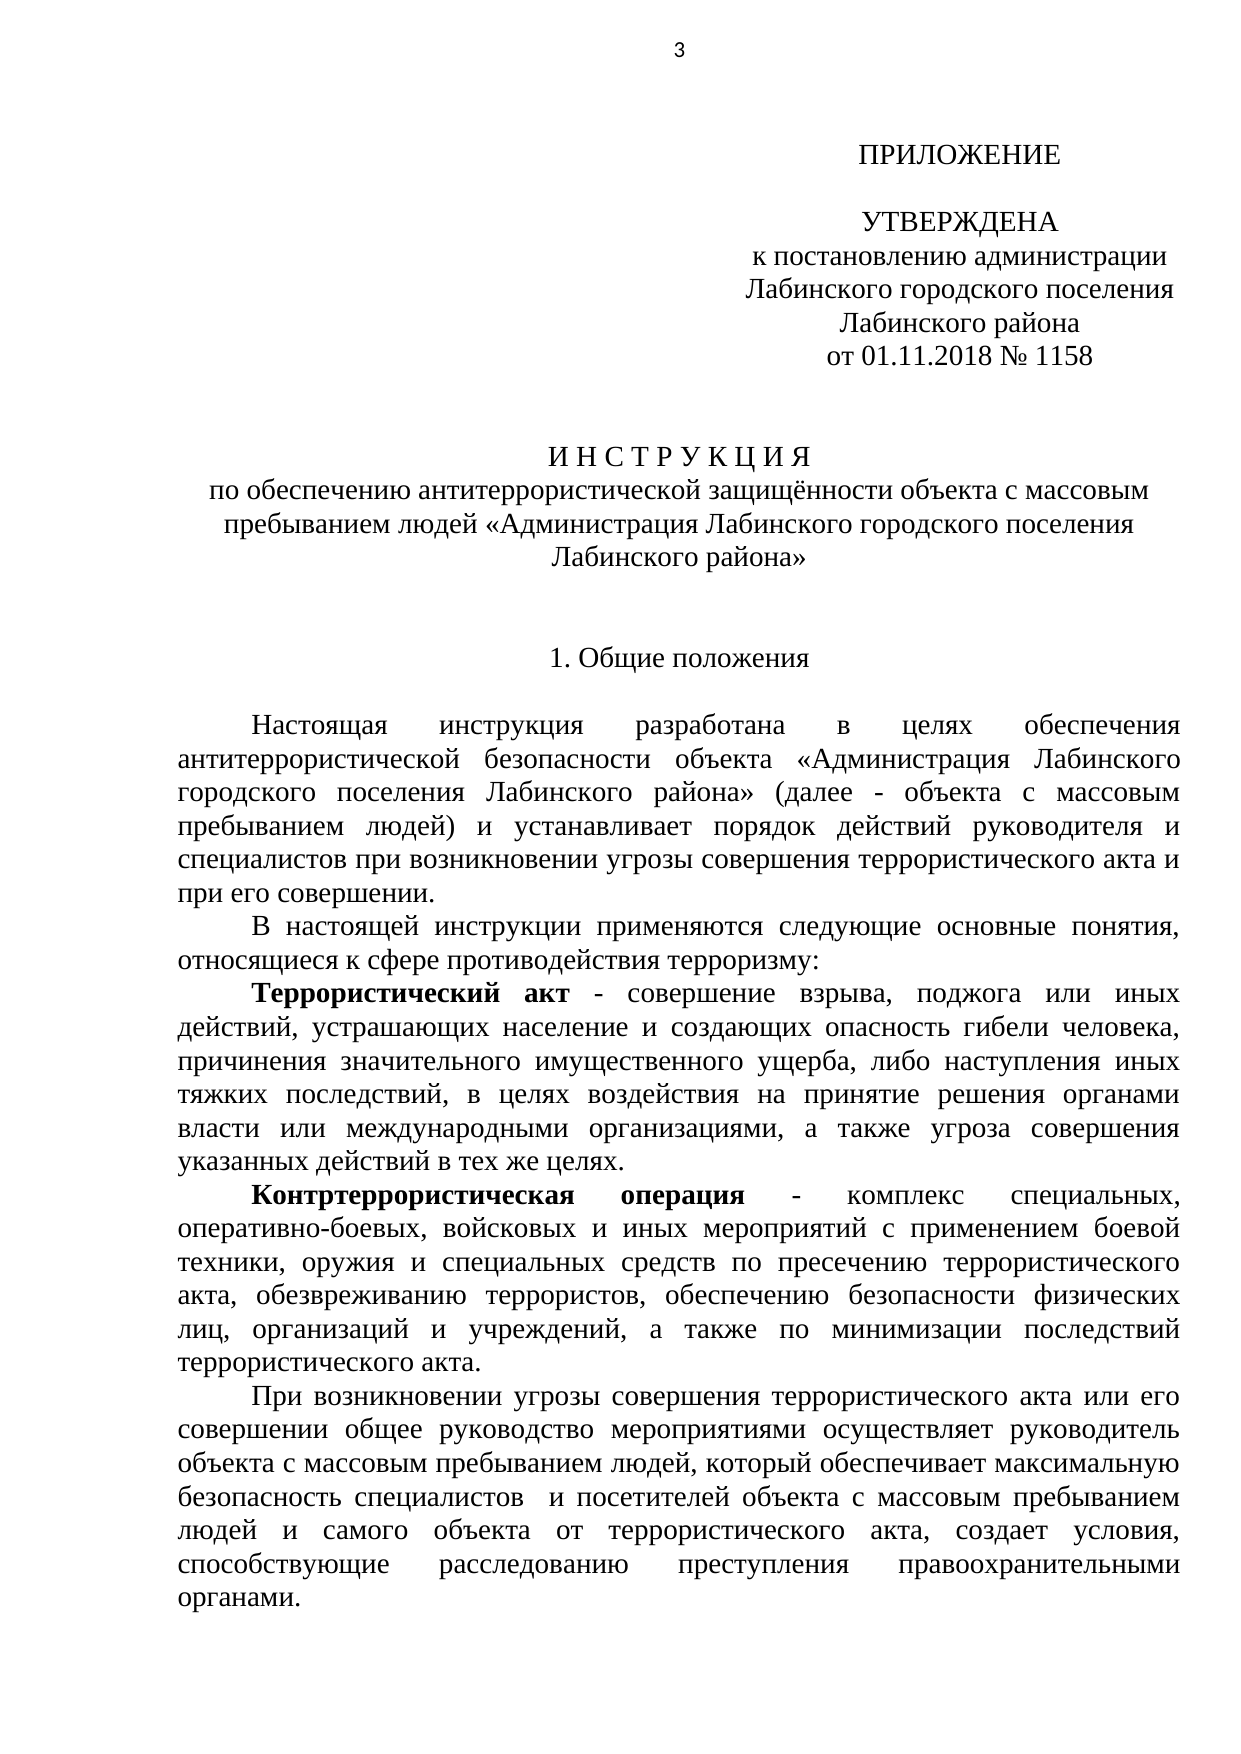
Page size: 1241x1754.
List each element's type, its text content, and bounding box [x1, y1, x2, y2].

text Лабинского района [738, 305, 1181, 338]
text к постановлению администрации [738, 238, 1181, 271]
text В настоящей инструкции применяются следующие основные понятия, относящиеся к сфере противодействия терроризму: [177, 908, 1181, 976]
text При возникновении угрозы совершения террористического акта или его совершении общее руководство мероприятиями осуществляет руководитель объекта с массовым пребыванием людей, который обеспечивает максимальную безопасность специалистов и посетителей объекта с массовым пребыванием людей и самого объекта от террористического акта, создает условия, способствующие расследованию преступления правоохранительными органами. [177, 1378, 1181, 1613]
text И Н С Т Р У К Ц И Я [177, 439, 1181, 472]
text Контртеррористическая операция - комплекс специальных, оперативно-боевых, войсковых и иных мероприятий с применением боевой техники, оружия и специальных средств по пресечению террористического акта, обезвреживанию террористов, обеспечению безопасности физических лиц, организаций и учреждений, а также по минимизации последствий террористического акта. [177, 1177, 1181, 1378]
text по обеспечению антитеррористической защищённости объекта с массовым пребыванием людей «Администрация Лабинского городского поселения Лабинского района» [177, 472, 1181, 573]
text от 01.11.2018 № 1158 [738, 338, 1181, 372]
text Настоящая инструкция разработана в целях обеспечения антитеррористической безопасности объекта «Администрация Лабинского городского поселения Лабинского района» (далее - объекта с массовым пребыванием людей) и устанавливает порядок действий руководителя и специалистов при возникновении угрозы совершения террористического акта и при его совершении. [177, 707, 1181, 908]
text 1. Общие положения [177, 640, 1181, 674]
text ПРИЛОЖЕНИЕ [738, 137, 1181, 171]
text Лабинского городского поселения [738, 271, 1181, 305]
text УТВЕРЖДЕНА [738, 204, 1181, 238]
text Террористический акт - совершение взрыва, поджога или иных действий, устрашающих население и создающих опасность гибели человека, причинения значительного имущественного ущерба, либо наступления иных тяжких последствий, в целях воздействия на принятие решения органами власти или международными организациями, а также угроза совершения указанных действий в тех же целях. [177, 976, 1181, 1177]
